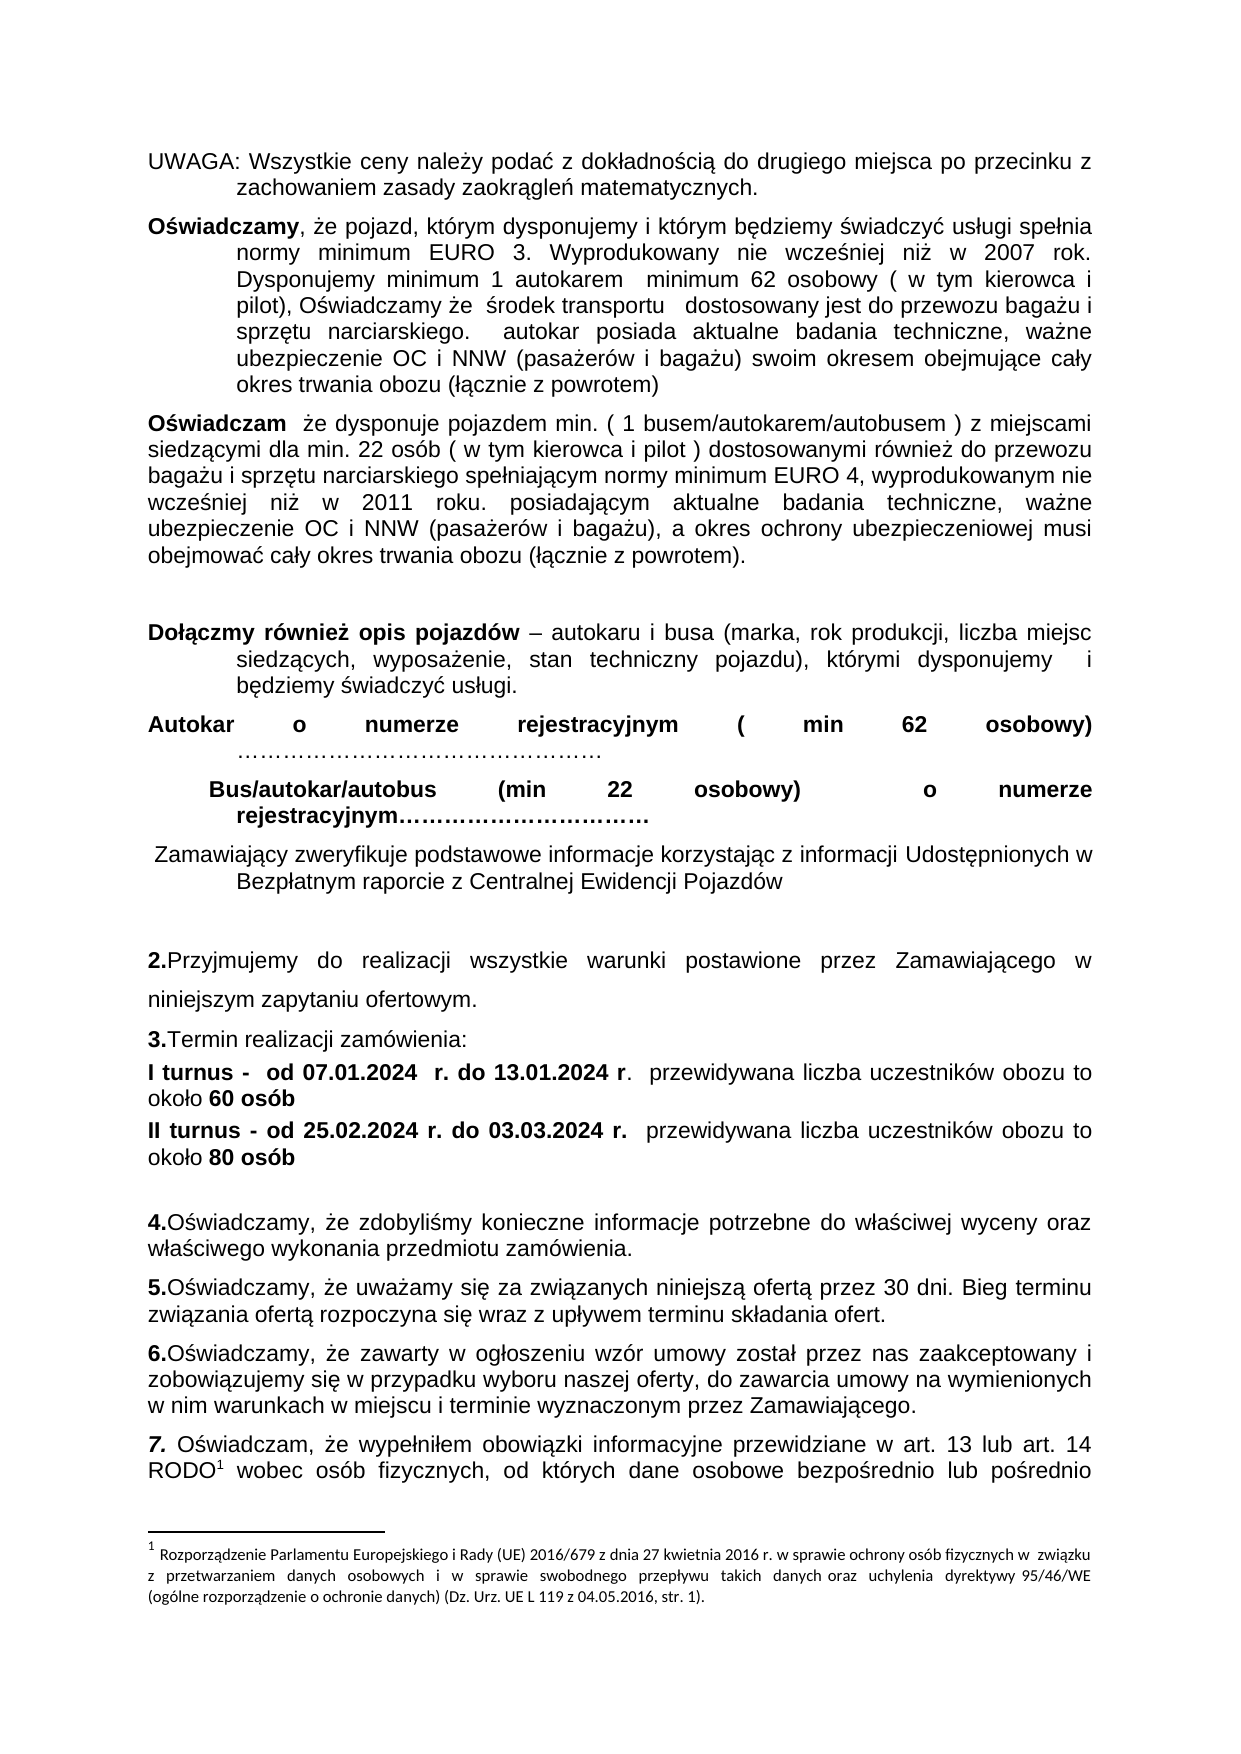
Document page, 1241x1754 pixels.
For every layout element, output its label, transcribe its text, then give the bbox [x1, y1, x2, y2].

text 4.Oświadczamy, że zdobyliśmy konieczne informacje potrzebne do właściwej wyceny oraz właściwego wykonania przedmiotu zamówienia. [148, 1209, 1093, 1262]
text 2.Przyjmujemy do realizacji wszystkie warunki postawione przez Zamawiającego w niniejszym zapytaniu ofertowym. [148, 947, 1093, 1013]
text I turnus - od 07.01.2024 r. do 13.01.2024 r. przewidywana liczba uczestników obozu to około 60 osób [148, 1058, 1093, 1111]
text Autokar o numerze rejestracyjnym ( min 62 osobowy)………………………………………… [148, 711, 1093, 763]
text Oświadczam że dysponuje pojazdem min. ( 1 busem/autokarem/autobusem ) z miejscami siedzącymi dla min. 22 osób ( w tym kierowca i pilot ) dostosowanymi również do przewozu bagażu i sprzętu narciarskiego spełniającym normy minimum EURO 4, wyprodukowanym nie wcześniej niż w 2011 roku. posiadającym aktualne badania techniczne, ważne ubezpieczenie OC i NNW (pasażerów i bagażu), a okres ochrony ubezpieczeniowej musi obejmować cały okres trwania obozu (łącznie z powrotem). [148, 410, 1093, 568]
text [148, 1431, 1093, 1484]
text UWAGA: Wszystkie ceny należy podać z dokładnością do drugiego miejsca po przecinku z zachowaniem zasady zaokrągleń matematycznych. [148, 148, 1093, 200]
text Oświadczamy, że pojazd, którym dysponujemy i którym będziemy świadczyć usługi spełnia normy minimum EURO 3. Wyprodukowany nie wcześniej niż w 2007 rok. Dysponujemy minimum 1 autokarem minimum 62 osobowy ( w tym kierowca i pilot), Oświadczamy że środek transportu dostosowany jest do przewozu bagażu i sprzętu narciarskiego. autokar posiada aktualne badania techniczne, ważne ubezpieczenie OC i NNW (pasażerów i bagażu) swoim okresem obejmujące cały okres trwania obozu (łącznie z powrotem) [148, 213, 1093, 397]
text Zamawiający zweryfikuje podstawowe informacje korzystając z informacji Udostępnionych w Bezpłatnym raporcie z Centralnej Ewidencji Pojazdów [148, 841, 1093, 894]
text 5.Oświadczamy, że uważamy się za związanych niniejszą ofertą przez 30 dni. Bieg terminu związania ofertą rozpoczyna się wraz z upływem terminu składania ofert. [148, 1274, 1093, 1327]
text Dołączmy również opis pojazdów – autokaru i busa (marka, rok produkcji, liczba miejsc siedzących, wyposażenie, stan techniczny pojazdu), którymi dysponujemy i będziemy świadczyć usługi. [148, 619, 1093, 698]
text Bus/autokar/autobus (min 22 osobowy) o numerze rejestracyjnym…………………………… [148, 776, 1093, 829]
text 6.Oświadczamy, że zawarty w ogłoszeniu wzór umowy został przez nas zaakceptowany i zobowiązujemy się w przypadku wyboru naszej oferty, do zawarcia umowy na wymienionych w nim warunkach w miejscu i terminie wyznaczonym przez Zamawiającego. [148, 1339, 1093, 1418]
text II turnus - od 25.02.2024 r. do 03.03.2024 r. przewidywana liczba uczestników obozu to około 80 osób [148, 1117, 1093, 1170]
text 3.Termin realizacji zamówienia: [148, 1026, 1093, 1052]
